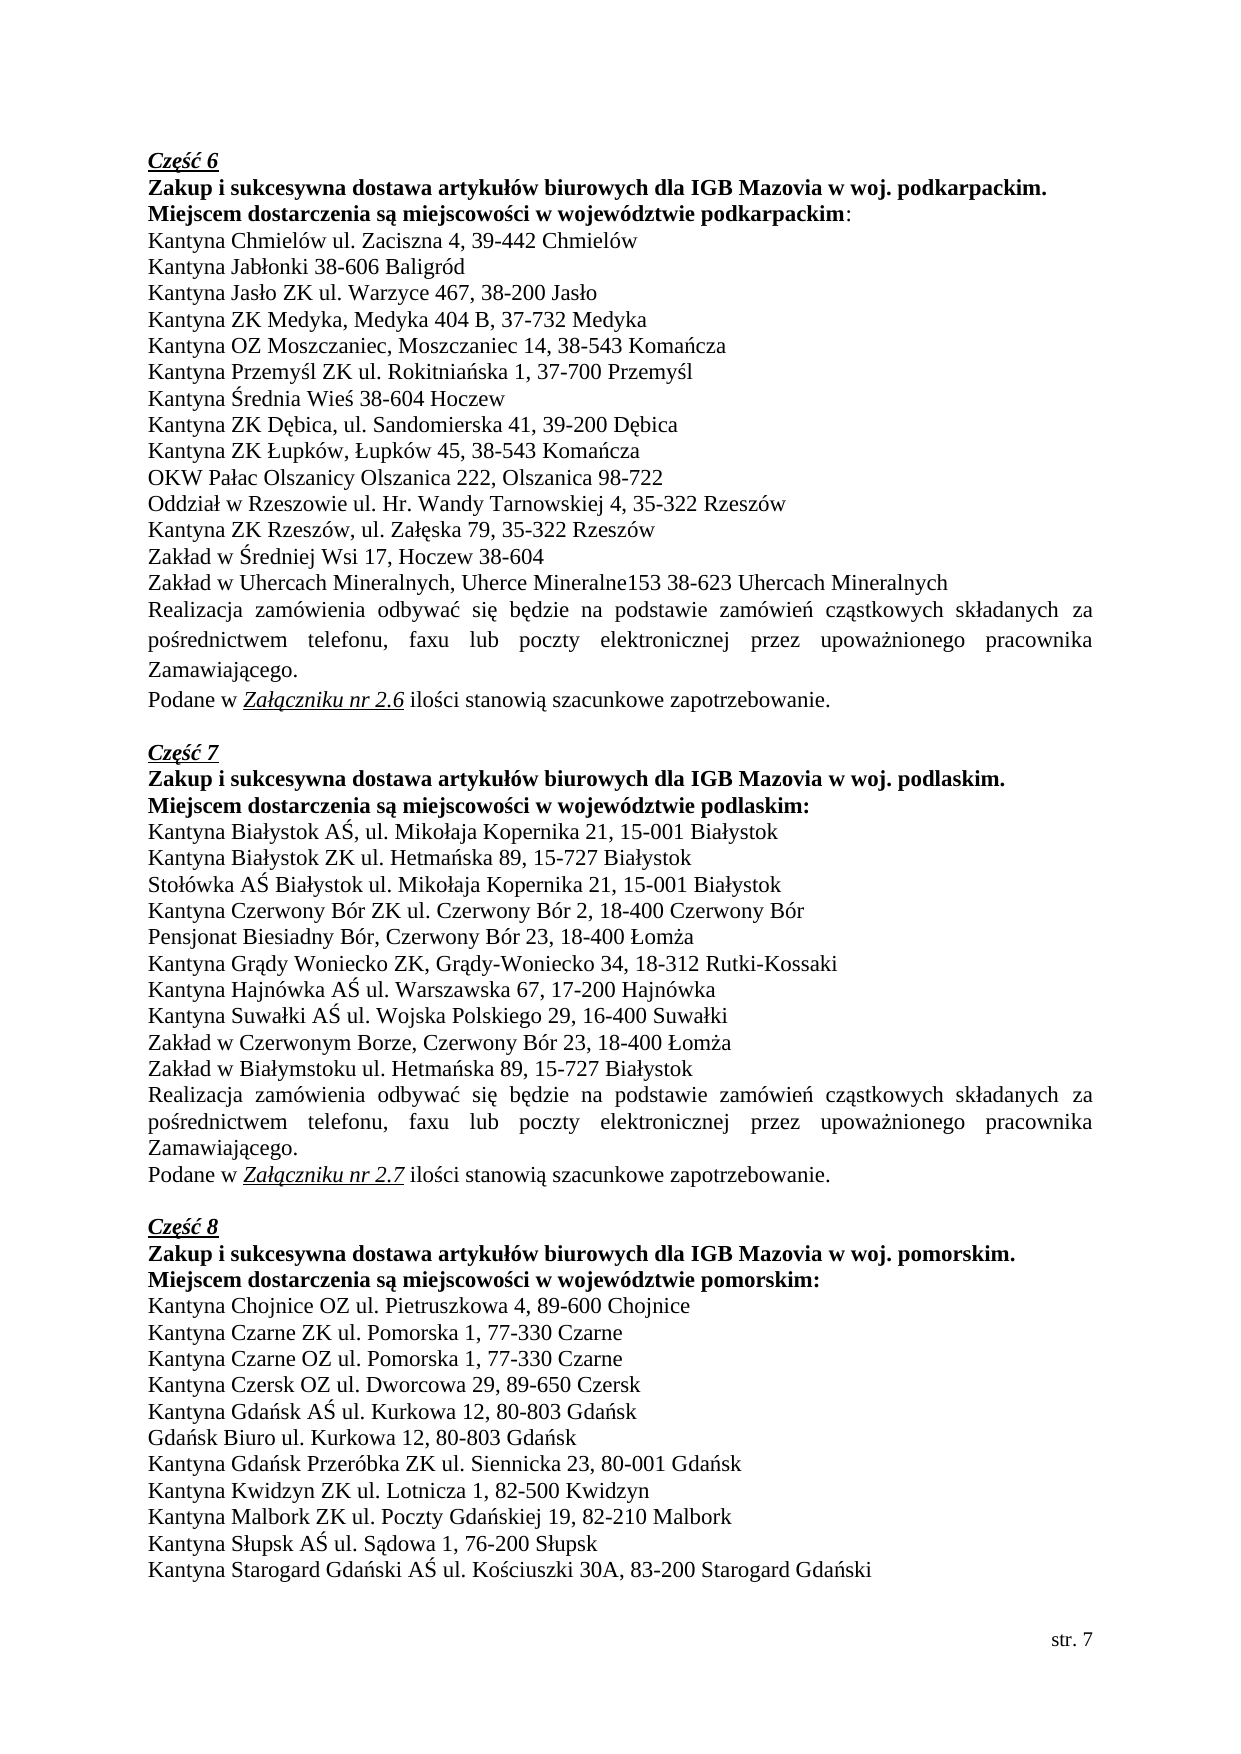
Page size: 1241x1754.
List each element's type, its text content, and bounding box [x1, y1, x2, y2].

text Kantyna Czarne ZK ul. Pomorska 1, 77-330 Czarne [148, 1319, 1093, 1345]
text Kantyna Jasło ZK ul. Warzyce 467, 38-200 Jasło [148, 279, 1093, 306]
text Miejscem dostarczenia są miejscowości w województwie pomorskim: [148, 1266, 1093, 1292]
text Kantyna OZ Moszczaniec, Moszczaniec 14, 38-543 Komańcza [148, 332, 1093, 358]
text Kantyna Jabłonki 38-606 Baligród [148, 253, 1093, 279]
text Kantyna ZK Łupków, Łupków 45, 38-543 Komańcza [148, 437, 1093, 464]
text Zakład w Średniej Wsi 17, Hoczew 38-604 [148, 543, 1093, 569]
text Zakup i sukcesywna dostawa artykułów biurowych dla IGB Mazovia w woj. podlaskim. [148, 765, 1093, 792]
text Kantyna Hajnówka AŚ ul. Warszawska 67, 17-200 Hajnówka [148, 976, 1093, 1002]
text Zakup i sukcesywna dostawa artykułów biurowych dla IGB Mazovia w woj. pomorskim. [148, 1240, 1093, 1266]
text Zakład w Uhercach Mineralnych, Uherce Mineralne153 38-623 Uhercach Mineralnych [148, 569, 1093, 596]
text Kantyna Czersk OZ ul. Dworcowa 29, 89-650 Czersk [148, 1371, 1093, 1398]
text Zakład w Czerwonym Borze, Czerwony Bór 23, 18-400 Łomża [148, 1029, 1093, 1055]
text Miejscem dostarczenia są miejscowości w województwie podkarpackim: [148, 200, 1093, 227]
text Kantyna Chojnice OZ ul. Pietruszkowa 4, 89-600 Chojnice [148, 1292, 1093, 1319]
text Kantyna Białystok ZK ul. Hetmańska 89, 15-727 Białystok [148, 844, 1093, 871]
text Kantyna Białystok AŚ, ul. Mikołaja Kopernika 21, 15-001 Białystok [148, 818, 1093, 844]
text Kantyna Kwidzyn ZK ul. Lotnicza 1, 82-500 Kwidzyn [148, 1477, 1093, 1503]
text Kantyna Chmielów ul. Zaciszna 4, 39-442 Chmielów [148, 227, 1093, 253]
text Zakład w Białymstoku ul. Hetmańska 89, 15-727 Białystok [148, 1055, 1093, 1082]
text Część 6 [148, 148, 1093, 174]
text Część 8 [148, 1213, 1093, 1240]
text Miejscem dostarczenia są miejscowości w województwie podlaskim: [148, 792, 1093, 818]
text Kantyna Suwałki AŚ ul. Wojska Polskiego 29, 16-400 Suwałki [148, 1002, 1093, 1029]
text Realizacja zamówienia odbywać się będzie na podstawie zamówień cząstkowych składanych za pośrednictwem telefonu, faxu lub poczty elektronicznej przez upoważnionego pracownika Zamawiającego. [148, 596, 1093, 682]
text Pensjonat Biesiadny Bór, Czerwony Bór 23, 18-400 Łomża [148, 923, 1093, 950]
text Kantyna ZK Medyka, Medyka 404 B, 37-732 Medyka [148, 306, 1093, 332]
text Realizacja zamówienia odbywać się będzie na podstawie zamówień cząstkowych składanych za pośrednictwem telefonu, faxu lub poczty elektronicznej przez upoważnionego pracownika Zamawiającego. [148, 1082, 1093, 1161]
text Kantyna Malbork ZK ul. Poczty Gdańskiej 19, 82-210 Malbork [148, 1503, 1093, 1529]
text Kantyna ZK Dębica, ul. Sandomierska 41, 39-200 Dębica [148, 411, 1093, 437]
text Stołówka AŚ Białystok ul. Mikołaja Kopernika 21, 15-001 Białystok [148, 871, 1093, 897]
text Kantyna Starogard Gdański AŚ ul. Kościuszki 30A, 83-200 Starogard Gdański [148, 1556, 1093, 1582]
text Podane w Załączniku nr 2.6 ilości stanowią szacunkowe zapotrzebowanie. [148, 686, 1093, 713]
text Kantyna Średnia Wieś 38-604 Hoczew [148, 385, 1093, 411]
text Kantyna Przemyśl ZK ul. Rokitniańska 1, 37-700 Przemyśl [148, 358, 1093, 385]
text Zakup i sukcesywna dostawa artykułów biurowych dla IGB Mazovia w woj. podkarpackim. [148, 174, 1093, 200]
text Kantyna Gdańsk Przeróbka ZK ul. Siennicka 23, 80-001 Gdańsk [148, 1451, 1093, 1477]
text Część 7 [148, 739, 1093, 765]
text Kantyna Czerwony Bór ZK ul. Czerwony Bór 2, 18-400 Czerwony Bór [148, 897, 1093, 923]
text Kantyna Gdańsk AŚ ul. Kurkowa 12, 80-803 Gdańsk [148, 1398, 1093, 1424]
text Oddział w Rzeszowie ul. Hr. Wandy Tarnowskiej 4, 35-322 Rzeszów [148, 490, 1093, 517]
text Gdańsk Biuro ul. Kurkowa 12, 80-803 Gdańsk [148, 1424, 1093, 1451]
text Kantyna Słupsk AŚ ul. Sądowa 1, 76-200 Słupsk [148, 1529, 1093, 1556]
text Kantyna ZK Rzeszów, ul. Załęska 79, 35-322 Rzeszów [148, 517, 1093, 543]
text Kantyna Grądy Woniecko ZK, Grądy-Woniecko 34, 18-312 Rutki-Kossaki [148, 950, 1093, 976]
text Kantyna Czarne OZ ul. Pomorska 1, 77-330 Czarne [148, 1345, 1093, 1371]
text Podane w Załączniku nr 2.7 ilości stanowią szacunkowe zapotrzebowanie. [148, 1161, 1093, 1187]
text OKW Pałac Olszanicy Olszanica 222, Olszanica 98-722 [148, 464, 1093, 490]
